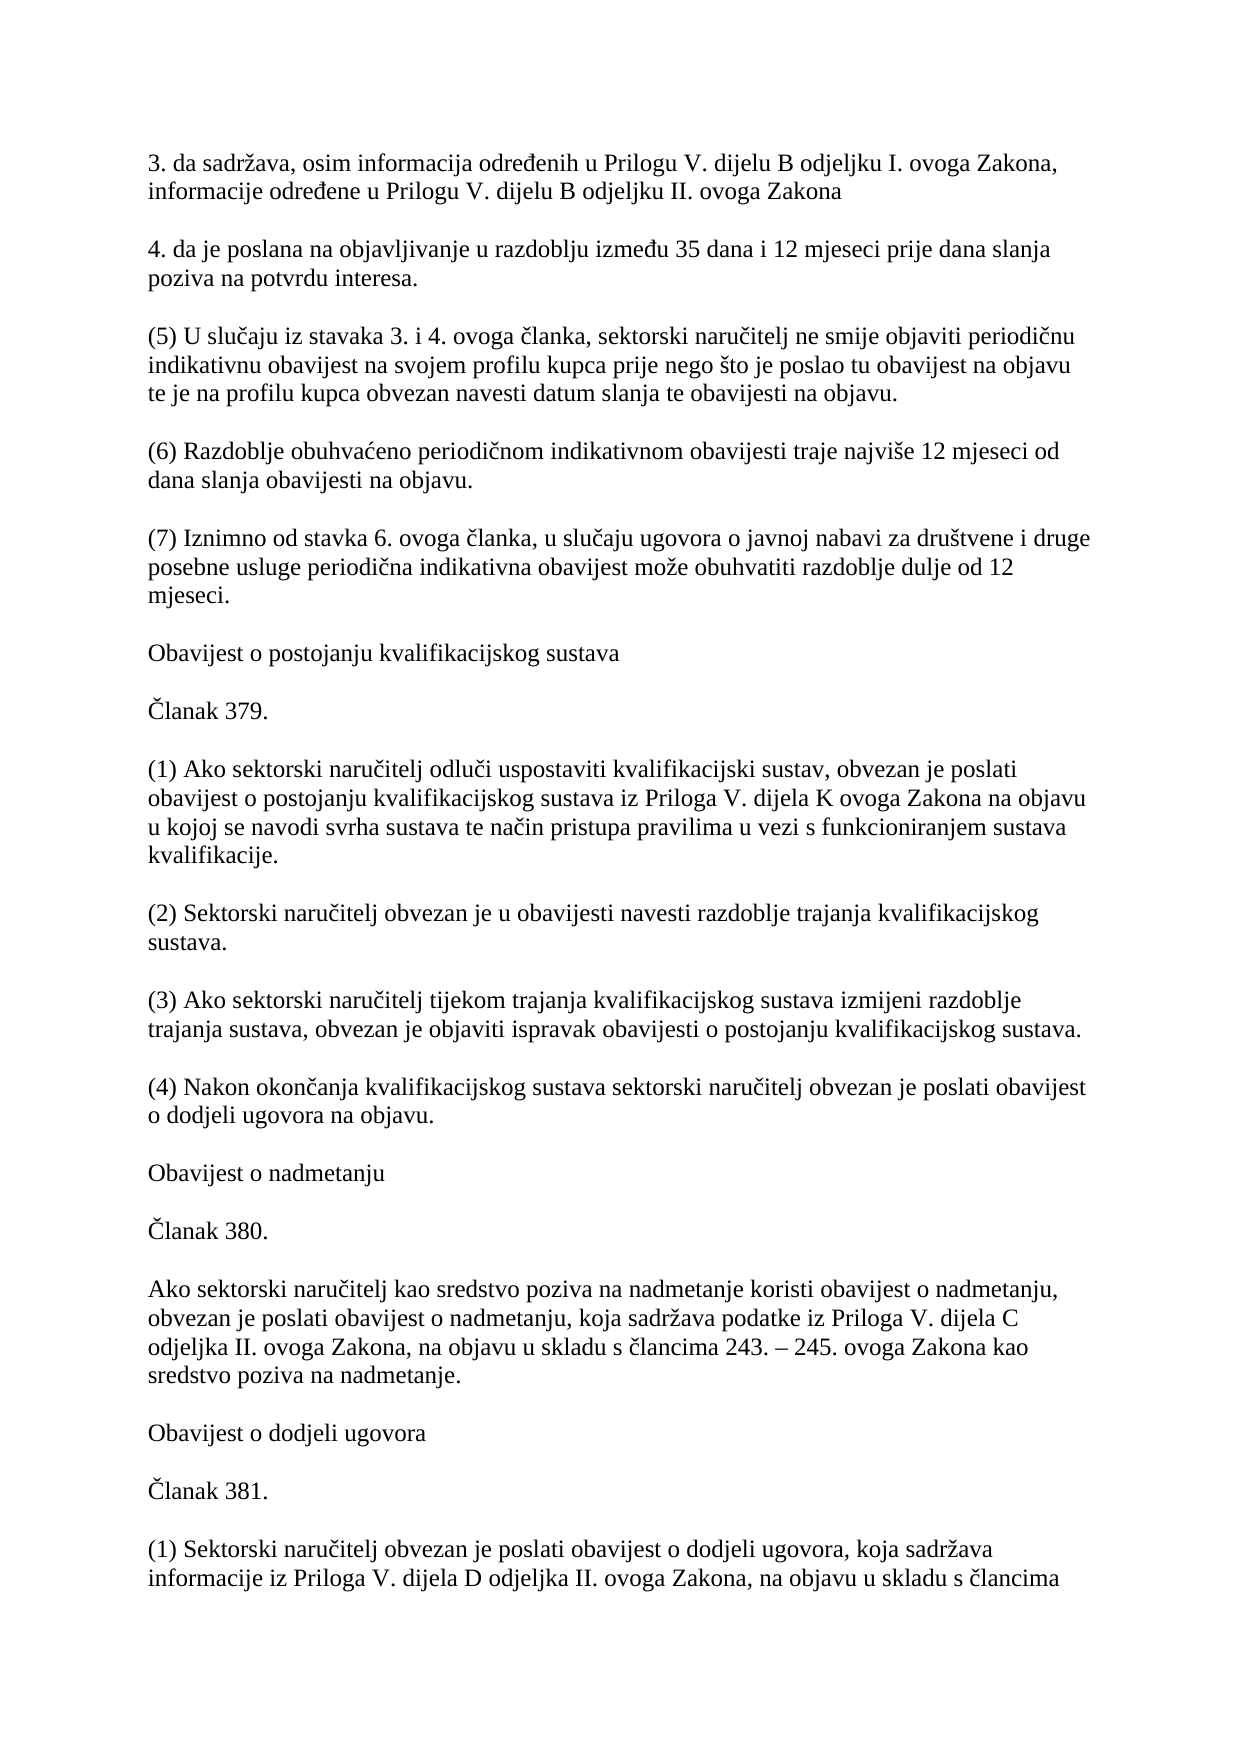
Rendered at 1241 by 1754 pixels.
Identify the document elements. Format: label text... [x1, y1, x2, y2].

text Članak 381. [148, 1476, 1093, 1505]
text Obavijest o postojanju kvalifikacijskog sustava [148, 638, 1093, 667]
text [148, 1534, 1093, 1592]
text (7) Iznimno od stavka 6. ovoga članka, u slučaju ugovora o javnoj nabavi za društvene i druge posebne usluge periodična indikativna obavijest može obuhvatiti razdoblje dulje od 12 mjeseci. [148, 523, 1093, 609]
text Obavijest o dodjeli ugovora [148, 1418, 1093, 1447]
text Članak 379. [148, 696, 1093, 725]
text 4. da je poslana na objavljivanje u razdoblju između 35 dana i 12 mjeseci prije dana slanja poziva na potvrdu interesa. [148, 234, 1093, 292]
text (6) Razdoblje obuhvaćeno periodičnom indikativnom obavijesti traje najviše 12 mjeseci od dana slanja obavijesti na objavu. [148, 436, 1093, 494]
text (4) Nakon okončanja kvalifikacijskog sustava sektorski naručitelj obvezan je poslati obavijest o dodjeli ugovora na objavu. [148, 1072, 1093, 1129]
text Obavijest o nadmetanju [148, 1158, 1093, 1187]
text (2) Sektorski naručitelj obvezan je u obavijesti navesti razdoblje trajanja kvalifikacijskog sustava. [148, 898, 1093, 956]
text Članak 380. [148, 1216, 1093, 1245]
text (5) U slučaju iz stavaka 3. i 4. ovoga članka, sektorski naručitelj ne smije objaviti periodičnu indikativnu obavijest na svojem profilu kupca prije nego što je poslao tu obavijest na objavu te je na profilu kupca obvezan navesti datum slanja te obavijesti na objavu. [148, 321, 1093, 407]
text (3) Ako sektorski naručitelj tijekom trajanja kvalifikacijskog sustava izmijeni razdoblje trajanja sustava, obvezan je objaviti ispravak obavijesti o postojanju kvalifikacijskog sustava. [148, 985, 1093, 1043]
text (1) Ako sektorski naručitelj odluči uspostaviti kvalifikacijski sustav, obvezan je poslati obavijest o postojanju kvalifikacijskog sustava iz Priloga V. dijela K ovoga Zakona na objavu u kojoj se navodi svrha sustava te način pristupa pravilima u vezi s funkcioniranjem sustava kvalifikacije. [148, 754, 1093, 869]
text 3. da sadržava, osim informacija određenih u Prilogu V. dijelu B odjeljku I. ovoga Zakona, informacije određene u Prilogu V. dijelu B odjeljku II. ovoga Zakona [148, 148, 1093, 205]
text Ako sektorski naručitelj kao sredstvo poziva na nadmetanje koristi obavijest o nadmetanju, obvezan je poslati obavijest o nadmetanju, koja sadržava podatke iz Priloga V. dijela C odjeljka II. ovoga Zakona, na objavu u skladu s člancima 243. – 245. ovoga Zakona kao sredstvo poziva na nadmetanje. [148, 1274, 1093, 1389]
